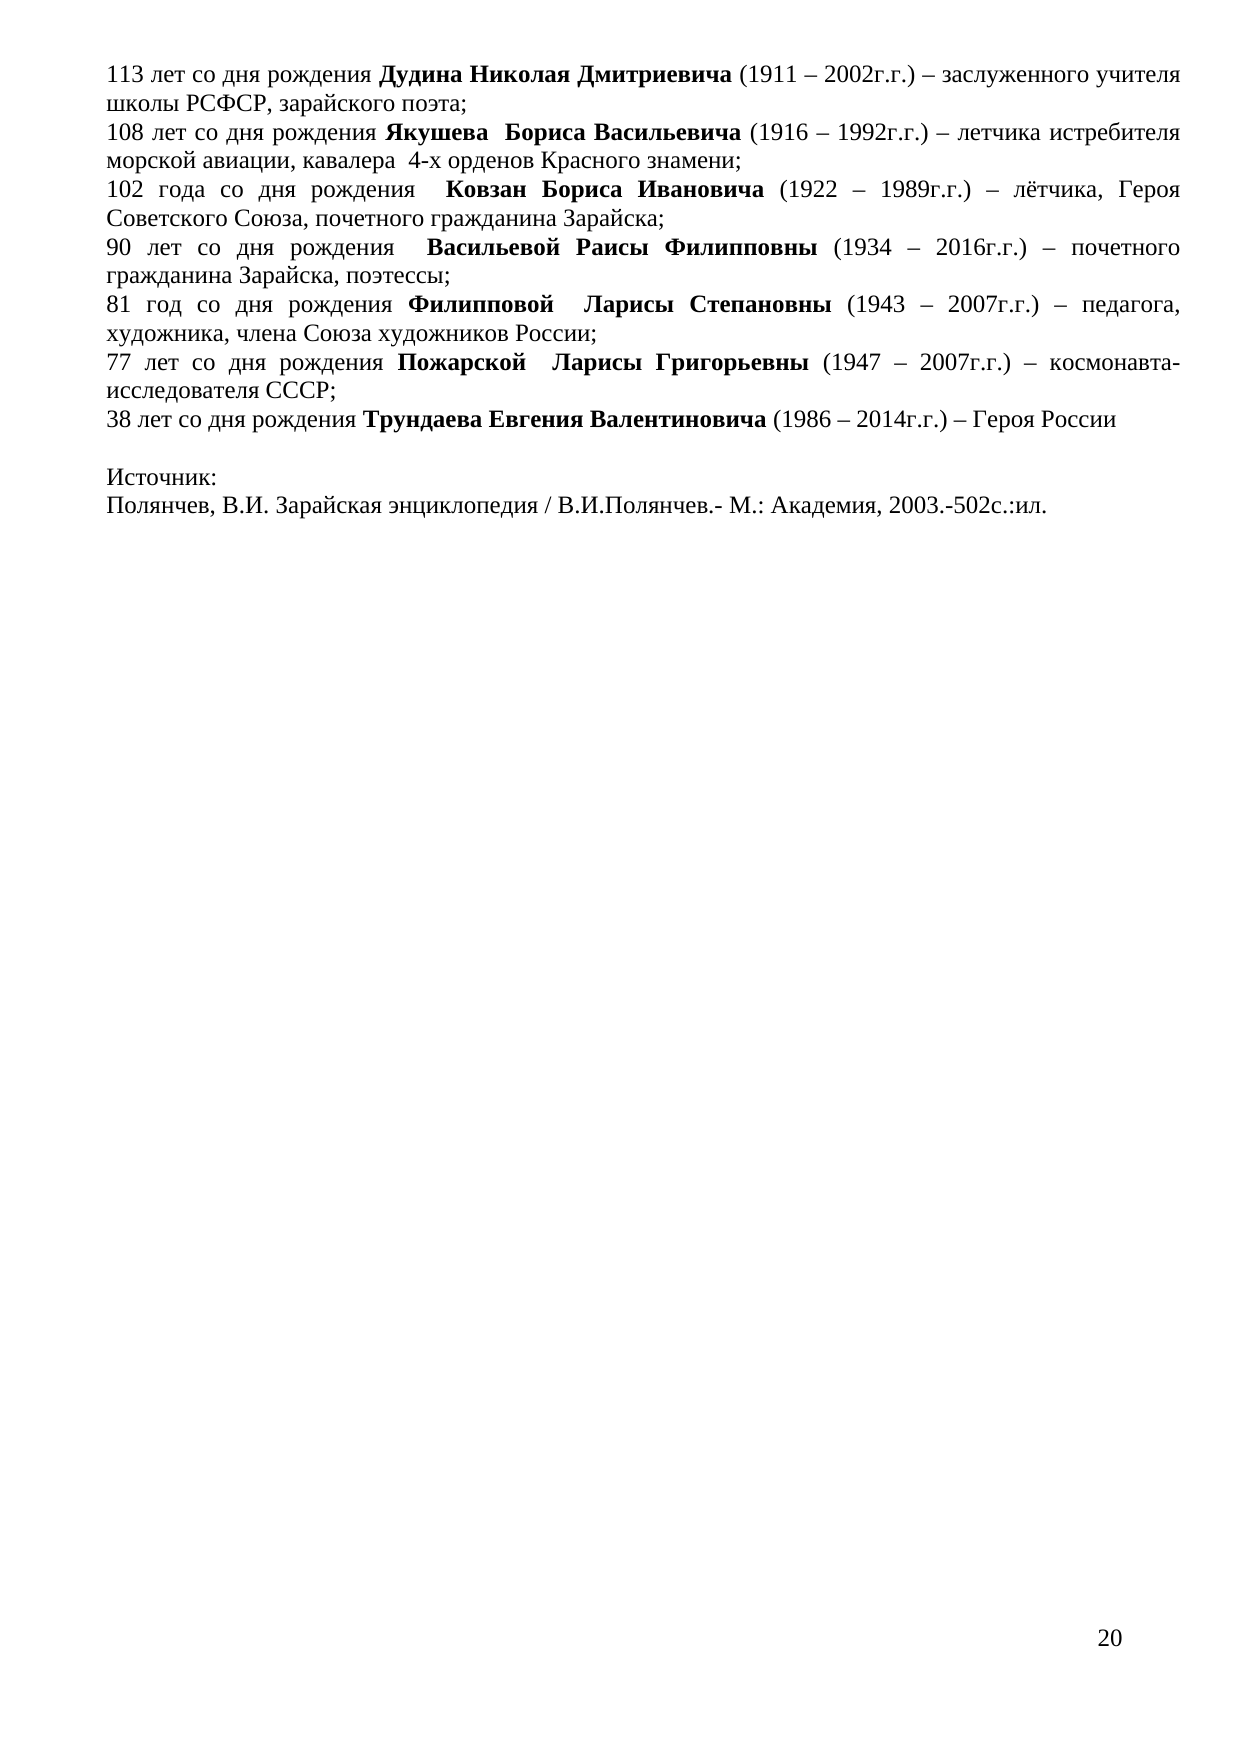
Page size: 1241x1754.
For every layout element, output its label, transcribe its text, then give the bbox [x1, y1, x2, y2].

text 113 лет со дня рождения Дудина Николая Дмитриевича (1911 – 2002г.г.) – заслуженного учителя школы РСФСР, зарайского поэта; [106, 59, 1181, 117]
text 102 года со дня рождения Ковзан Бориса Ивановича (1922 – 1989г.г.) – лётчика, Героя Советского Союза, почетного гражданина Зарайска; [106, 174, 1181, 232]
text Источник: [106, 462, 1181, 490]
text 81 год со дня рождения Филипповой Ларисы Степановны (1943 – 2007г.г.) – педагога, художника, члена Союза художников России; [106, 289, 1181, 347]
text 108 лет со дня рождения Якушева Бориса Васильевича (1916 – 1992г.г.) – летчика истребителя морской авиации, кавалера 4-х орденов Красного знамени; [106, 117, 1181, 174]
text 38 лет со дня рождения Трундаева Евгения Валентиновича (1986 – 2014г.г.) – Героя России [106, 404, 1181, 433]
text 90 лет со дня рождения Васильевой Раисы Филипповны (1934 – 2016г.г.) – почетного гражданина Зарайска, поэтессы; [106, 232, 1181, 289]
text 77 лет со дня рождения Пожарской Ларисы Григорьевны (1947 – 2007г.г.) – космонавта-исследователя СССР; [106, 347, 1181, 404]
text Полянчев, В.И. Зарайская энциклопедия / В.И.Полянчев.- М.: Академия, 2003.-502с.:ил. [106, 490, 1181, 519]
